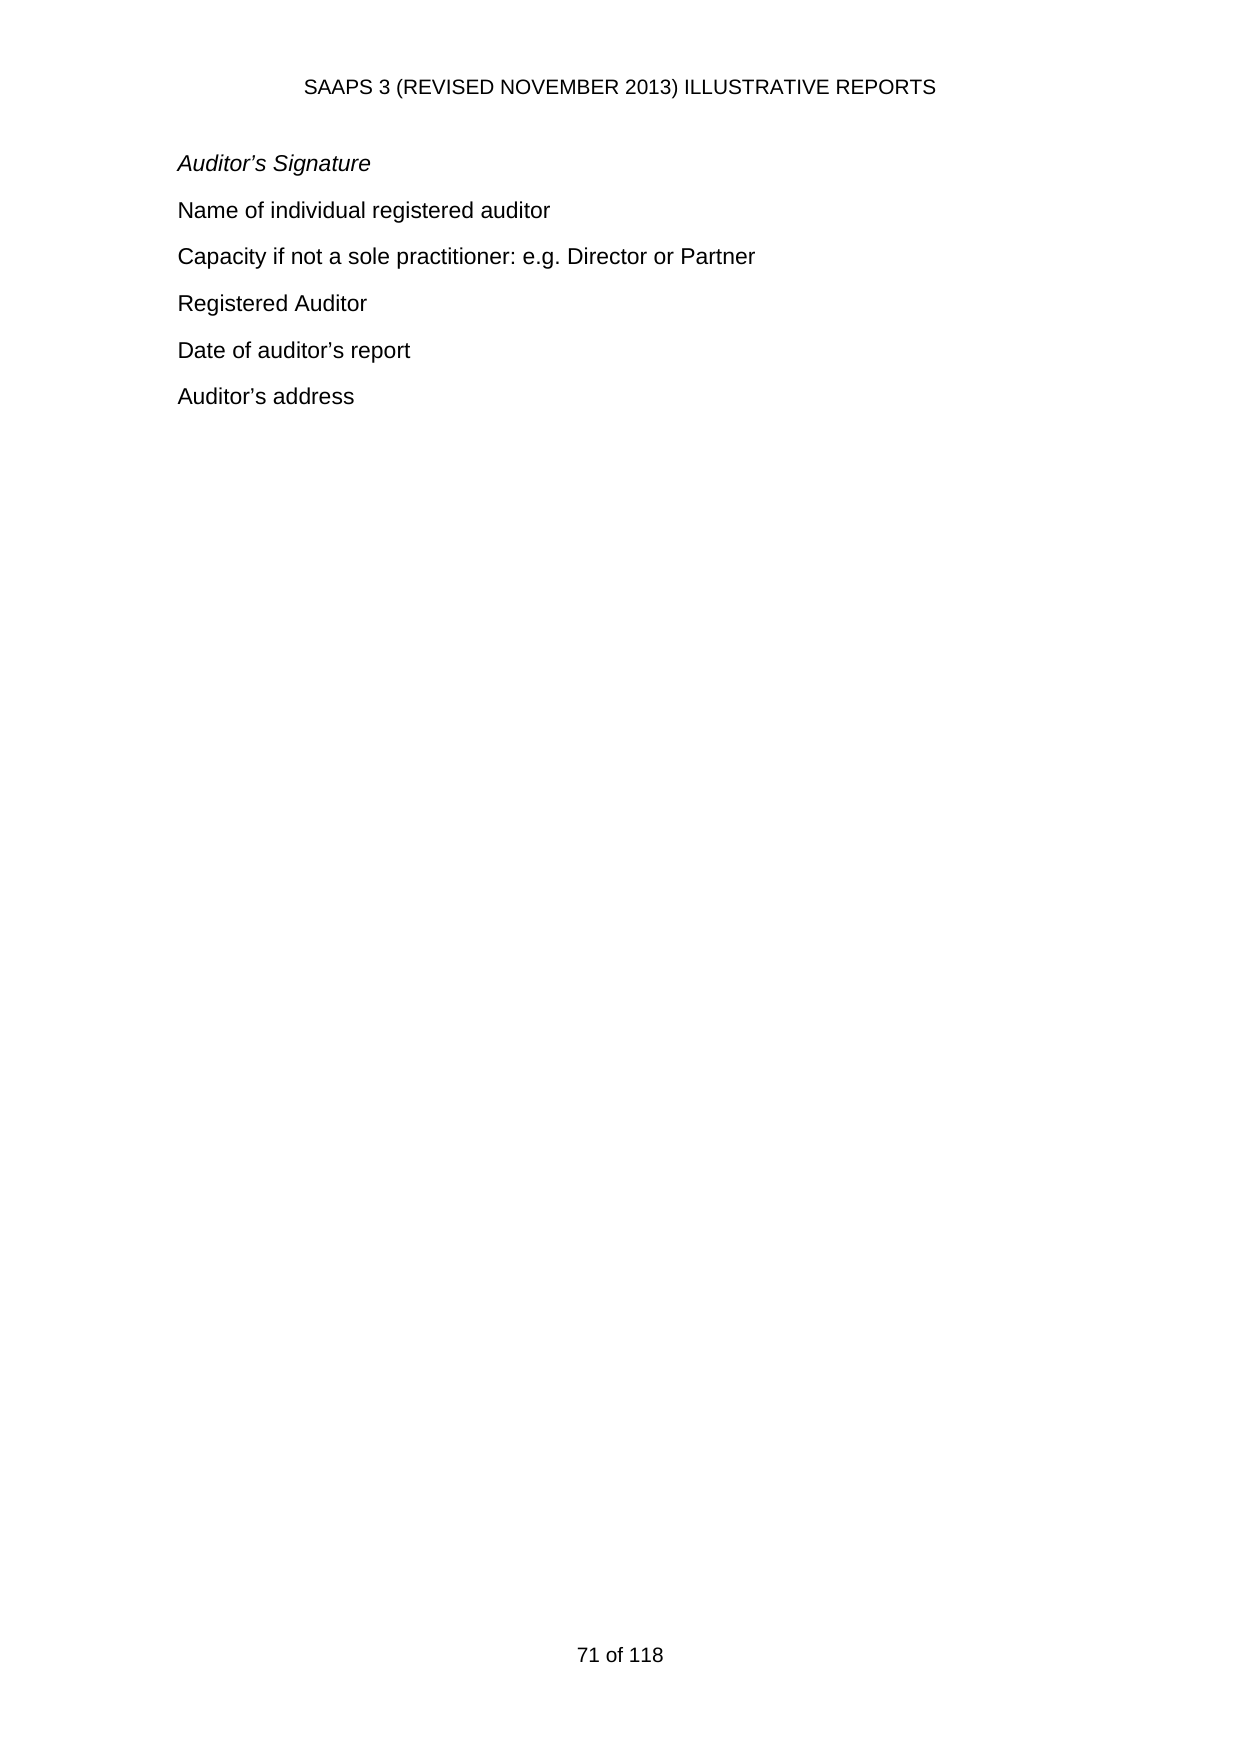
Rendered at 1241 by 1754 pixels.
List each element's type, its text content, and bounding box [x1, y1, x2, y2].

text Registered Auditor [177, 290, 1063, 316]
text Date of auditor’s report [177, 337, 1063, 363]
text Auditor’s Signature [177, 150, 1063, 176]
text Capacity if not a sole practitioner: e.g. Director or Partner [177, 243, 1063, 270]
text Name of individual registered auditor [177, 197, 1063, 223]
text Auditor’s address [177, 383, 1063, 410]
